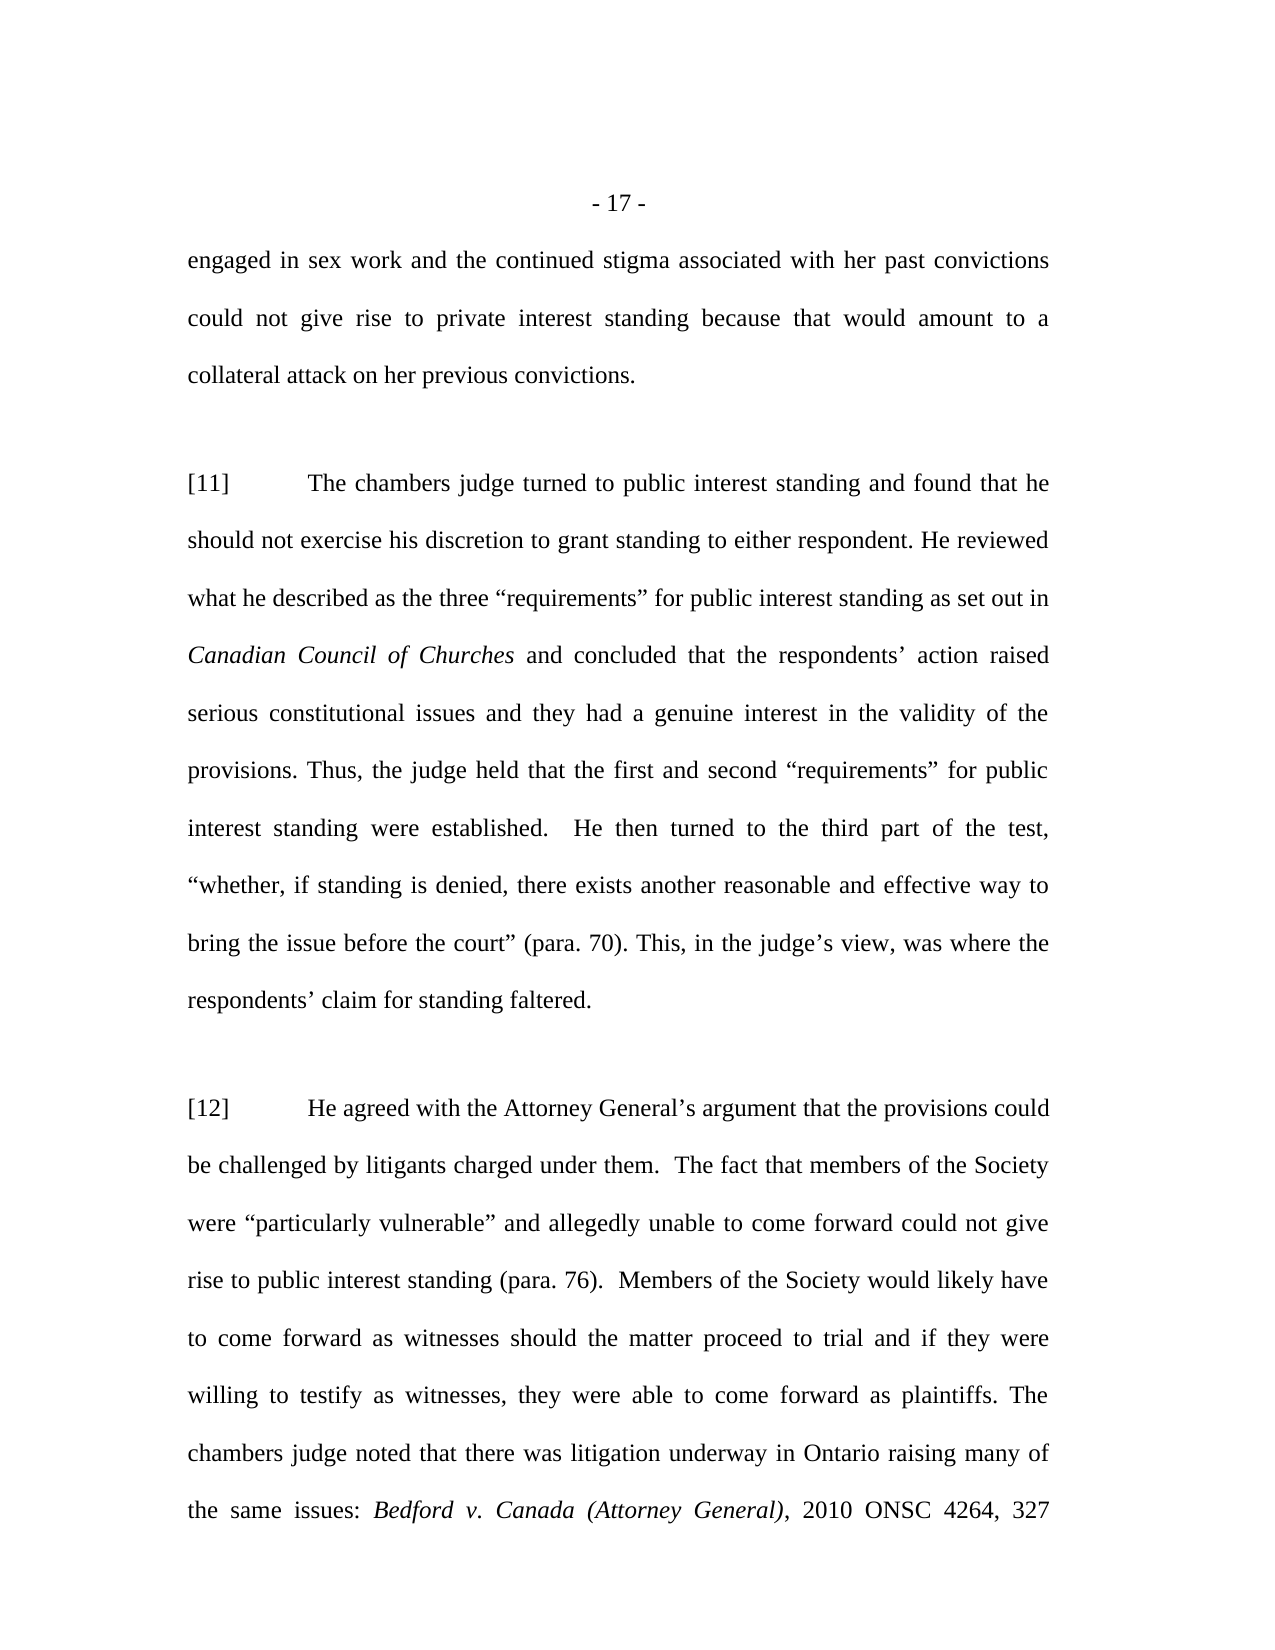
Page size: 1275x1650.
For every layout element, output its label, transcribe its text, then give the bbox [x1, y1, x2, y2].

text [187, 1093, 1050, 1524]
text The chambers judge turned to public interest standing and found that he should not exercise his discretion to grant standing to either respondent. He reviewed what he described as the three “requirements” for public interest standing as set out in Canadian Council of Churches and concluded that the respondents’ action raised serious constitutional issues and they had a genuine interest in the validity of the provisions. Thus, the judge held that the first and second “requirements” for public interest standing were established. He then turned to the third part of the test, “whether, if standing is denied, there exists another reasonable and effective way to bring the issue before the court” (para. 70). This, in the judge’s view, was where the respondents’ claim for standing faltered. [187, 468, 1050, 1014]
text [187, 245, 1050, 389]
